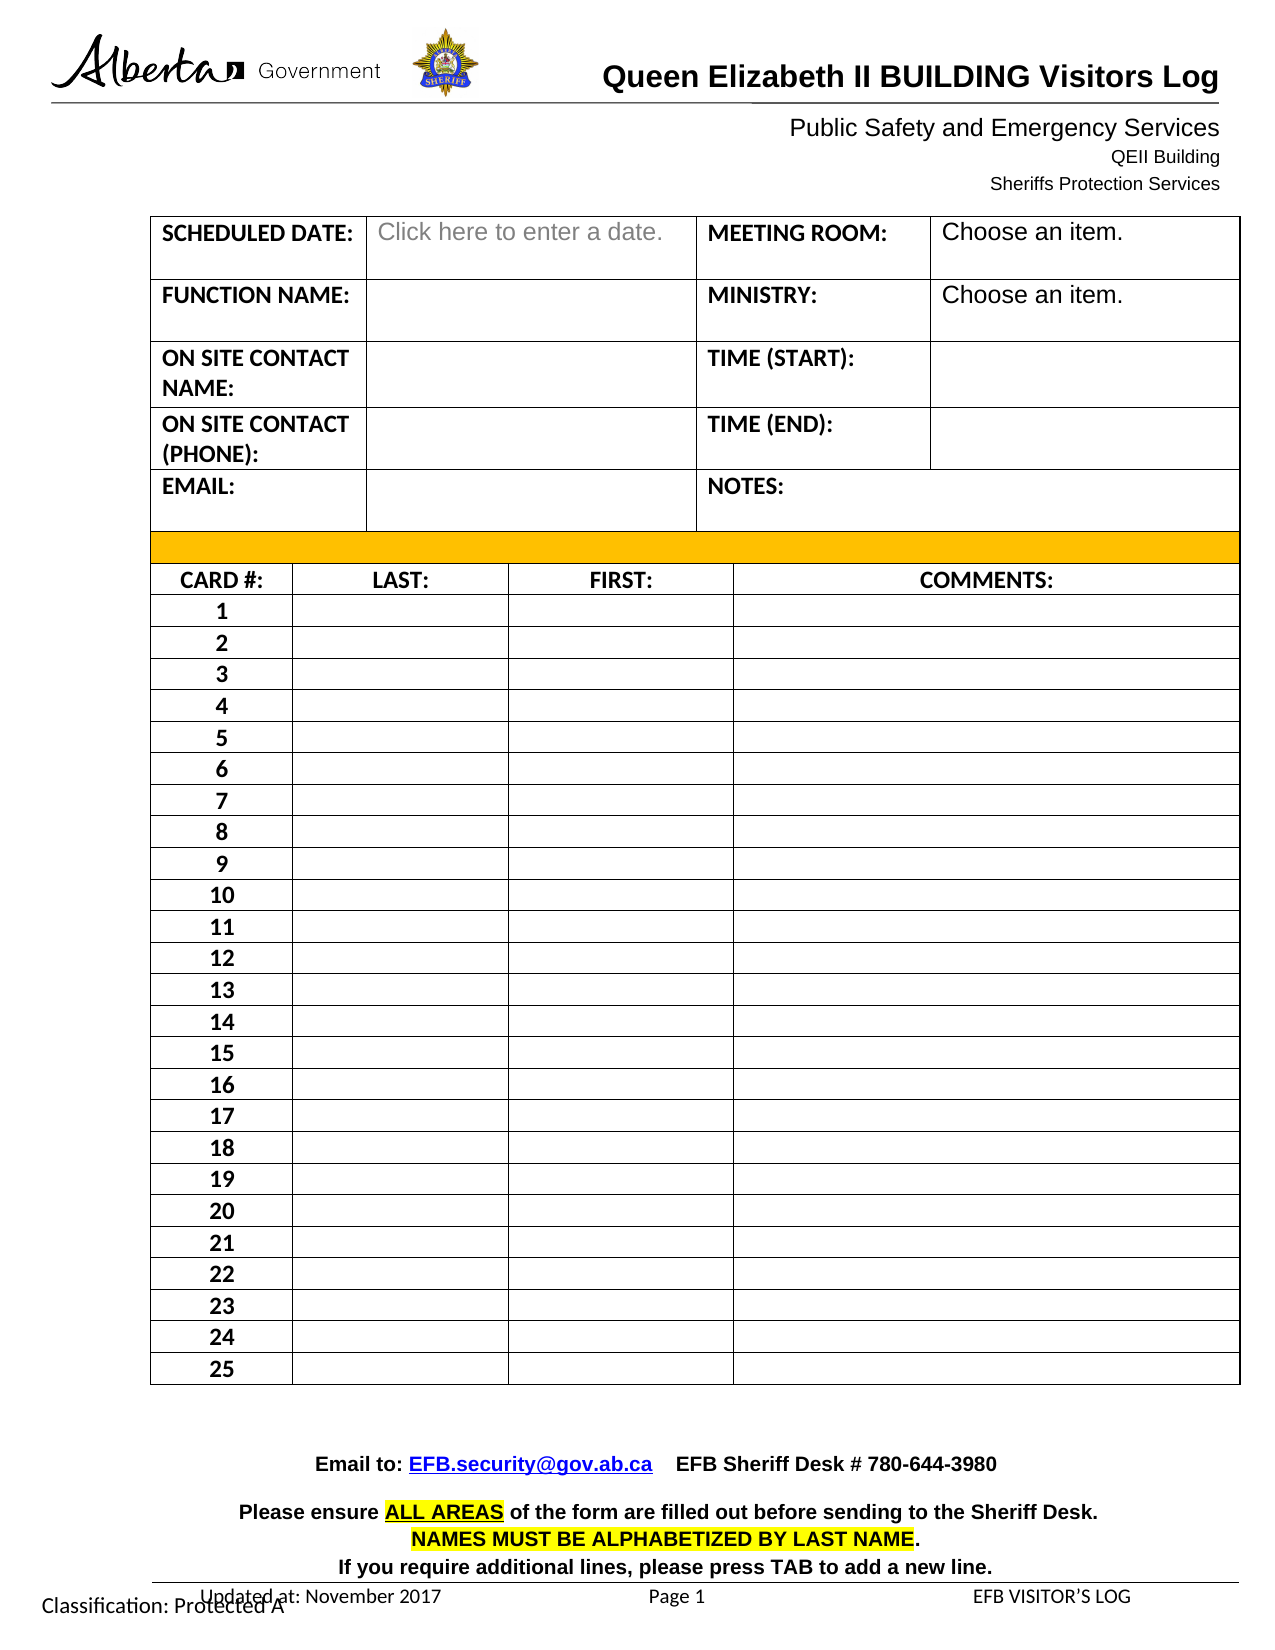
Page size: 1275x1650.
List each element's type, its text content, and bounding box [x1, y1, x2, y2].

table_cell 23 [151, 1290, 292, 1320]
table_cell 16 [151, 1069, 292, 1099]
table_cell [509, 627, 733, 657]
table_cell FUNCTION NAME: [151, 280, 366, 341]
table_cell [293, 1132, 508, 1162]
table_cell ON SITE CONTACT NAME: [151, 342, 366, 407]
table_cell [734, 722, 1239, 752]
table_cell [734, 880, 1239, 910]
table_cell [734, 690, 1239, 721]
table_cell TIME (START): [697, 342, 930, 407]
table_cell [734, 943, 1239, 973]
table_cell [734, 816, 1239, 847]
table_cell 5 [151, 722, 292, 752]
table_cell [509, 659, 733, 689]
table_cell [293, 911, 508, 942]
table_cell [509, 1321, 733, 1352]
table_cell [293, 880, 508, 910]
table_cell [293, 1100, 508, 1131]
table_cell [509, 1069, 733, 1099]
picture [51, 34, 380, 88]
table_cell [509, 848, 733, 878]
table_cell [734, 1164, 1239, 1194]
table_cell [509, 1100, 733, 1131]
table_cell [293, 1006, 508, 1036]
table_cell TIME (END): [697, 408, 930, 469]
table_cell 11 [151, 911, 292, 942]
table_cell 25 [151, 1353, 292, 1383]
table_cell [734, 1353, 1239, 1383]
table_cell [734, 1006, 1239, 1036]
table_cell 6 [151, 753, 292, 784]
table_cell 13 [151, 974, 292, 1005]
table_cell [509, 1164, 733, 1194]
table_cell [293, 785, 508, 815]
table_cell 14 [151, 1006, 292, 1036]
table_cell [931, 342, 1239, 407]
table_cell LAST: [293, 564, 508, 594]
table_cell [509, 943, 733, 973]
table_cell NOTES: [697, 470, 1239, 531]
table_cell [509, 1290, 733, 1320]
table_cell [734, 1069, 1239, 1099]
table_cell [734, 1037, 1239, 1068]
table_cell 2 [151, 627, 292, 657]
table_cell 18 [151, 1132, 292, 1162]
table_cell [509, 1132, 733, 1162]
table_cell [734, 1100, 1239, 1131]
table_cell [734, 1227, 1239, 1257]
table_cell [293, 1258, 508, 1289]
table_cell [734, 1195, 1239, 1226]
table_cell [293, 1195, 508, 1226]
table_cell [509, 911, 733, 942]
table_cell 24 [151, 1321, 292, 1352]
table_cell [293, 595, 508, 626]
table_cell [734, 1290, 1239, 1320]
table_cell 17 [151, 1100, 292, 1131]
table_cell [151, 532, 1239, 563]
table_cell [293, 1353, 508, 1383]
table_cell [293, 943, 508, 973]
table_cell [509, 880, 733, 910]
table_cell [509, 753, 733, 784]
table_cell [293, 816, 508, 847]
table_cell FIRST: [509, 564, 733, 594]
table_cell [509, 816, 733, 847]
table_cell [293, 690, 508, 721]
table_cell [734, 1321, 1239, 1352]
table_cell CARD #: [151, 564, 292, 594]
table_cell 12 [151, 943, 292, 973]
table_cell [293, 753, 508, 784]
table_cell [931, 408, 1239, 469]
table_cell [293, 1227, 508, 1257]
table_cell [509, 1037, 733, 1068]
table_cell 4 [151, 690, 292, 721]
table_cell [509, 1258, 733, 1289]
table_cell [293, 1290, 508, 1320]
picture [411, 27, 479, 98]
table_cell [367, 408, 696, 469]
table_cell 19 [151, 1164, 292, 1194]
table_cell [293, 1164, 508, 1194]
table_cell [734, 1258, 1239, 1289]
table_cell [734, 848, 1239, 878]
table_cell MINISTRY: [697, 280, 930, 341]
table_cell [293, 1069, 508, 1099]
table_cell [509, 1195, 733, 1226]
table_cell [734, 911, 1239, 942]
table_cell [734, 974, 1239, 1005]
table_header SCHEDULED DATE: [151, 217, 366, 278]
table_cell [734, 1132, 1239, 1162]
table_cell 8 [151, 816, 292, 847]
table_cell [293, 659, 508, 689]
table_cell [734, 785, 1239, 815]
table_cell [509, 595, 733, 626]
table_cell [367, 342, 696, 407]
table_cell 21 [151, 1227, 292, 1257]
table_cell 3 [151, 659, 292, 689]
table_cell 20 [151, 1195, 292, 1226]
table_cell [509, 785, 733, 815]
table_cell EMAIL: [151, 470, 366, 531]
table_cell [509, 1353, 733, 1383]
table_cell [293, 722, 508, 752]
table_cell 10 [151, 880, 292, 910]
table_cell 22 [151, 1258, 292, 1289]
table_cell [509, 722, 733, 752]
table_cell [293, 1321, 508, 1352]
table_cell [293, 1037, 508, 1068]
table_cell [367, 280, 696, 341]
table_cell [367, 470, 696, 531]
table_cell [293, 974, 508, 1005]
table_cell 1 [151, 595, 292, 626]
table_cell 7 [151, 785, 292, 815]
table_cell [293, 627, 508, 657]
table_cell [293, 848, 508, 878]
table_cell [734, 753, 1239, 784]
table_cell [734, 659, 1239, 689]
table_cell [734, 627, 1239, 657]
table_cell ON SITE CONTACT (PHONE): [151, 408, 366, 469]
table_cell [734, 595, 1239, 626]
table_cell [509, 690, 733, 721]
table_header MEETING ROOM: [697, 217, 930, 278]
table_cell COMMENTS: [734, 564, 1239, 594]
table_cell 9 [151, 848, 292, 878]
table_cell [509, 1227, 733, 1257]
table_cell [509, 1006, 733, 1036]
table_cell 15 [151, 1037, 292, 1068]
table_cell [509, 974, 733, 1005]
